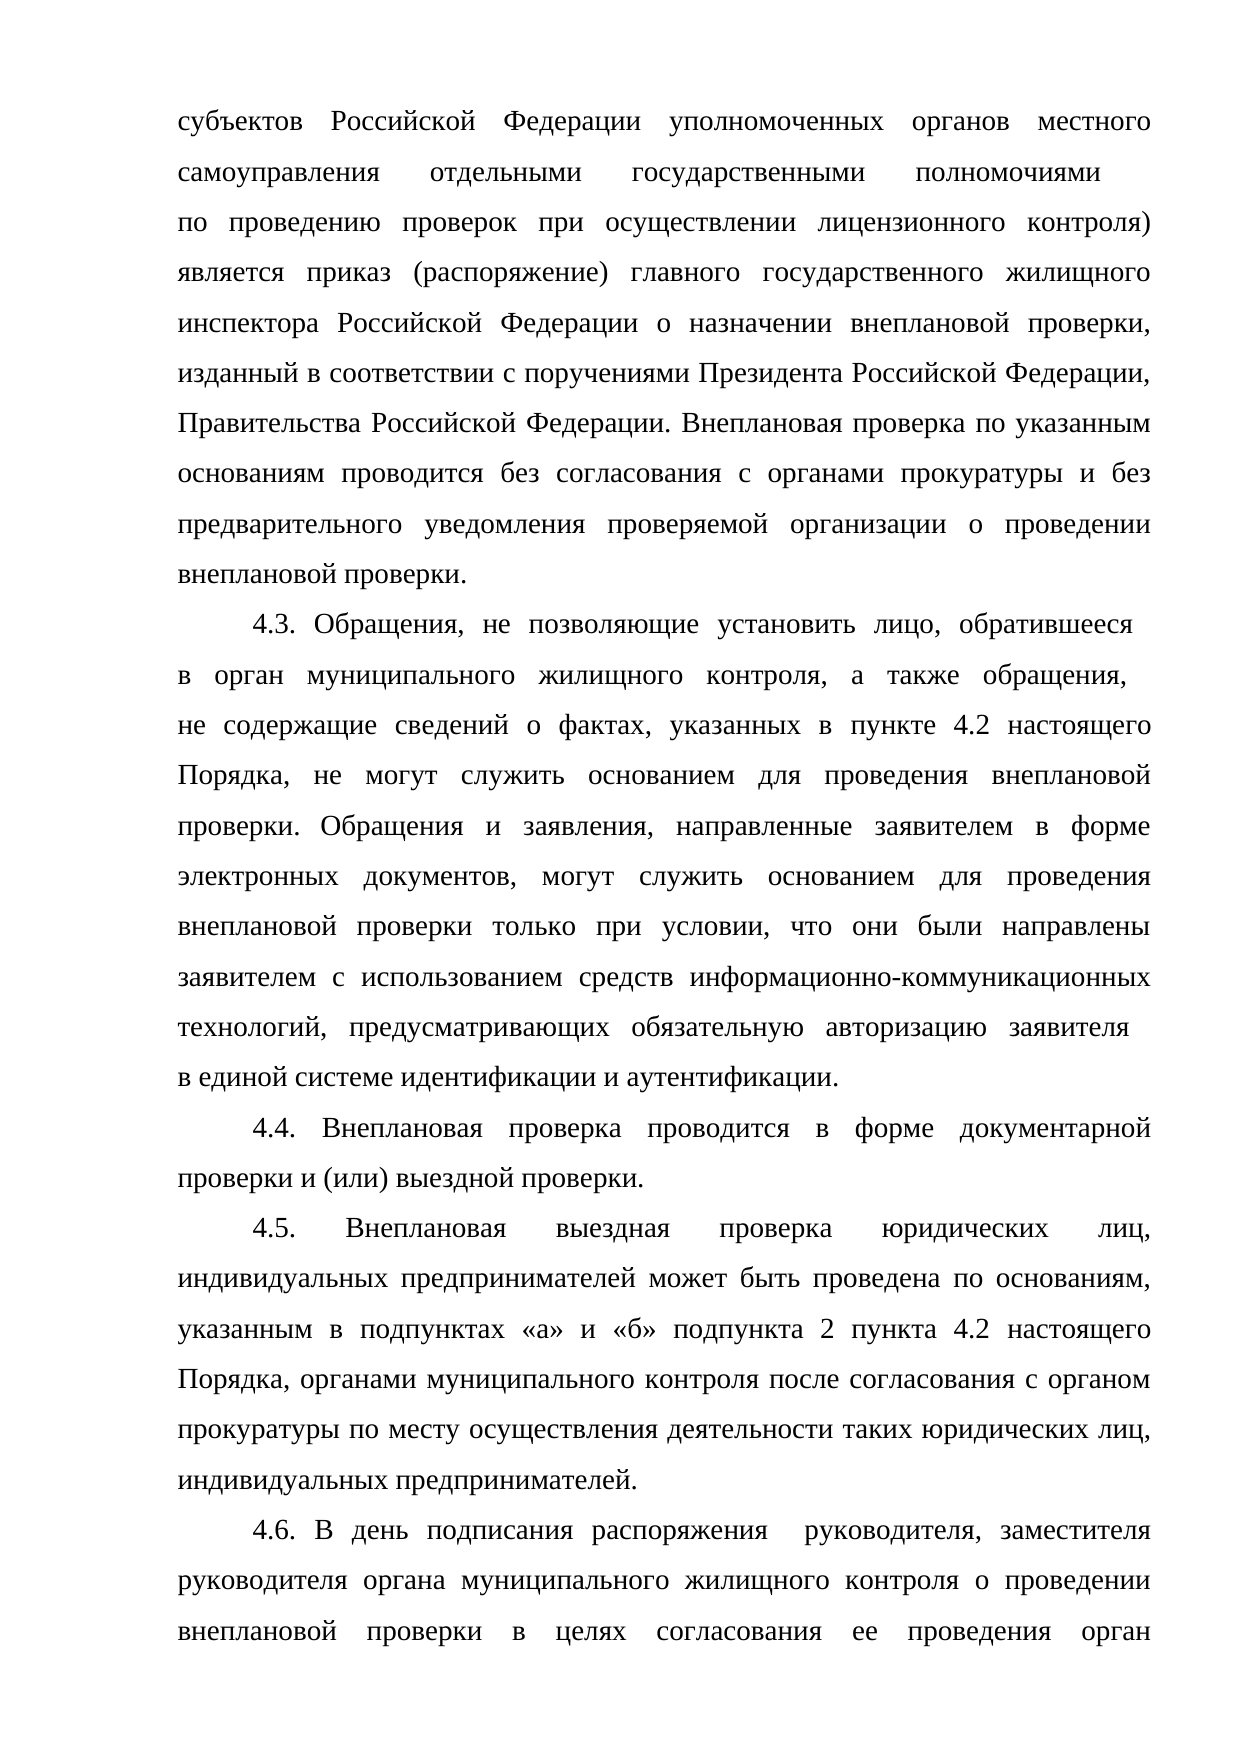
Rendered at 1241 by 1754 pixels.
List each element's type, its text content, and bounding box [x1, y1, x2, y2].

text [177, 1512, 1152, 1646]
text 4.5. Внеплановая выездная проверка юридических лиц, индивидуальных предпринимателей может быть проведена по основаниям, указанным в подпунктах «а» и «б» подпункта 2 пункта 4.2 настоящего Порядка, органами муниципального контроля после согласования с органом прокуратуры по месту осуществления деятельности таких юридических лиц, индивидуальных предпринимателей. [177, 1210, 1152, 1495]
text 4.3. Обращения, не позволяющие установить лицо, обратившееся в орган муниципального жилищного контроля, а также обращения, не содержащие сведений о фактах, указанных в пункте 4.2 настоящего Порядка, не могут служить основанием для проведения внеплановой проверки. Обращения и заявления, направленные заявителем в форме электронных документов, могут служить основанием для проведения внеплановой проверки только при условии, что они были направлены заявителем с использованием средств информационно-коммуникационных технологий, предусматривающих обязательную авторизацию заявителя в единой системе идентификации и аутентификации. [177, 607, 1152, 1093]
text 4.4. Внеплановая проверка проводится в форме документарной проверки и (или) выездной проверки. [177, 1110, 1152, 1193]
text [177, 103, 1152, 590]
